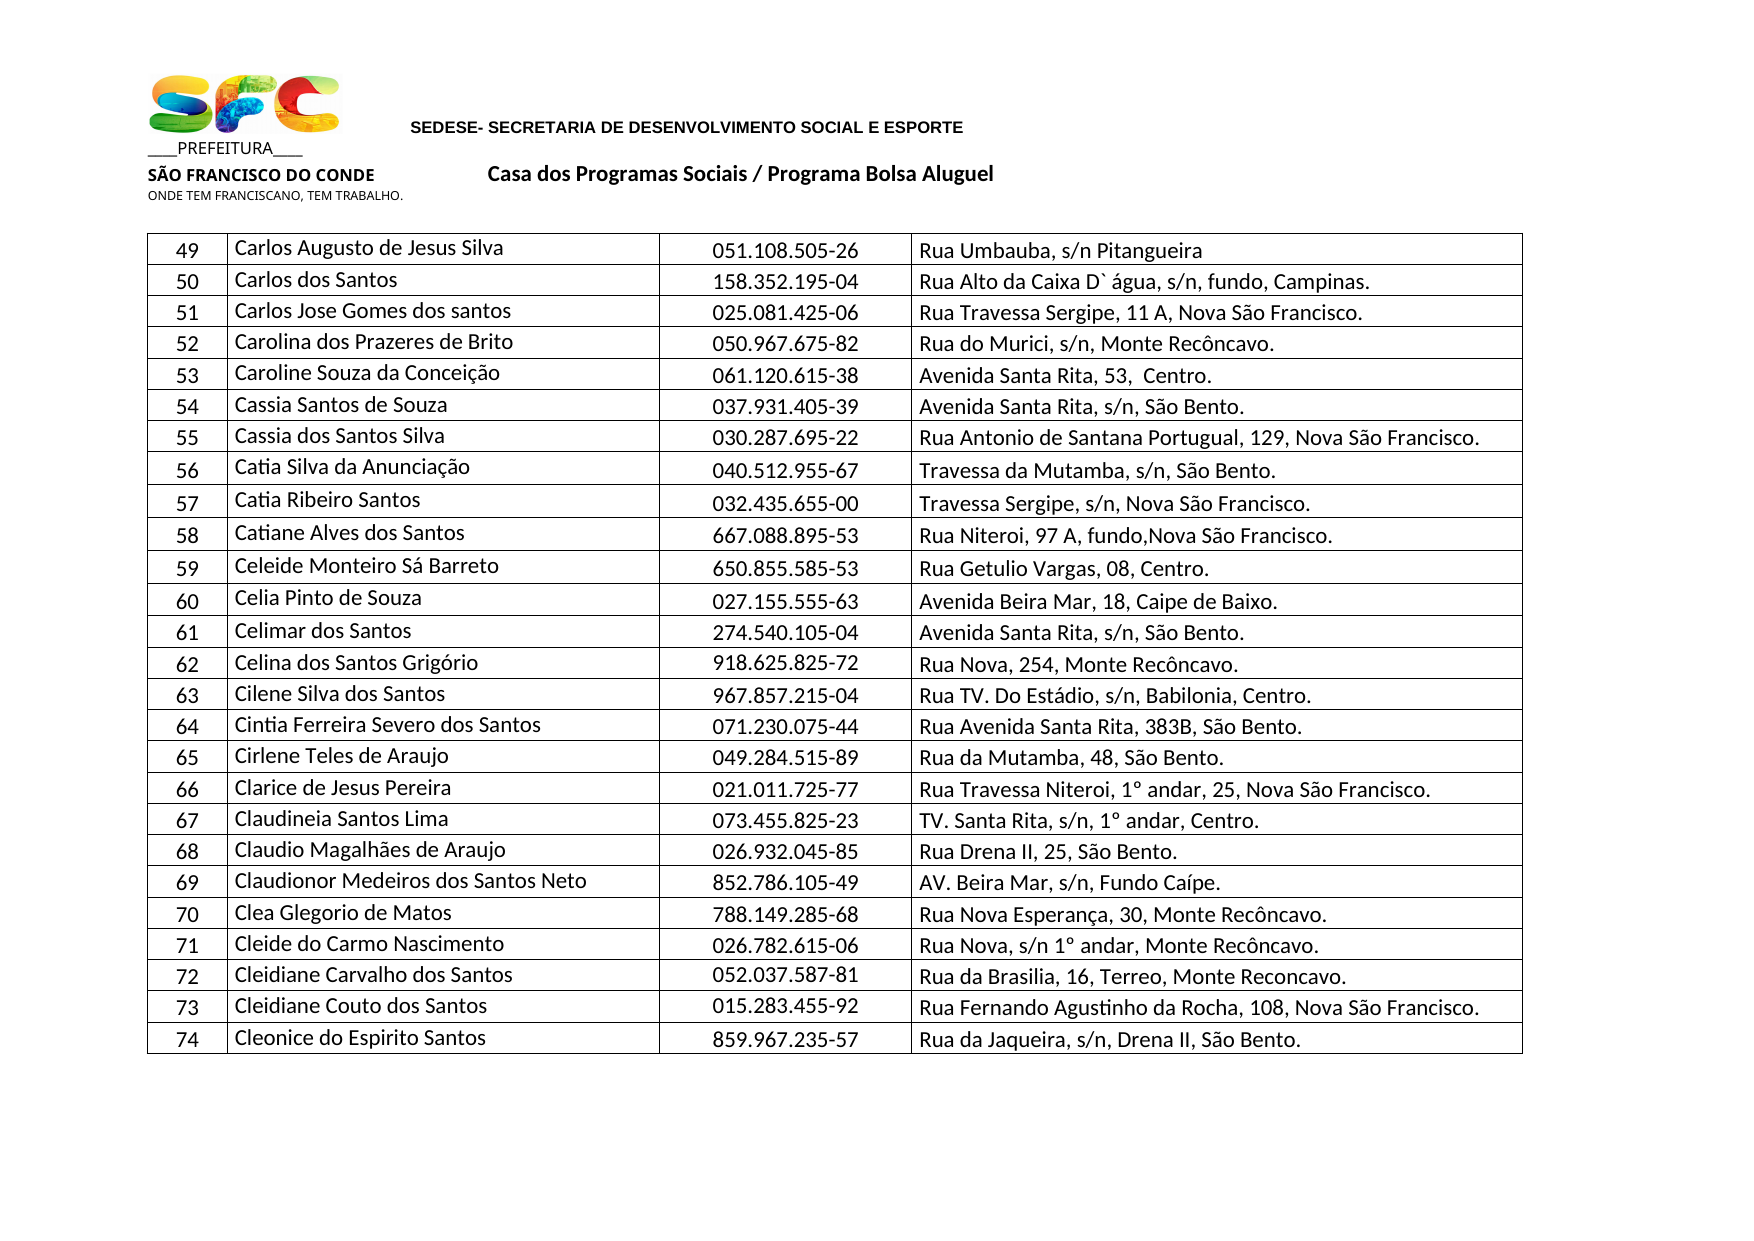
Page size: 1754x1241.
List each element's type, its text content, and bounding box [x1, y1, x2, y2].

table_cell 667.088.895-53 [660, 518, 911, 550]
table_cell Clea Glegorio de Matos [228, 898, 659, 928]
table_cell 852.786.105-49 [660, 866, 911, 897]
table_cell 68 [148, 835, 227, 865]
table_cell Cassia Santos de Souza [228, 390, 659, 420]
table_cell 61 [148, 616, 227, 647]
table_cell Celeide Monteiro Sá Barreto [228, 551, 659, 582]
table_cell Travessa da Mutamba, s/n, São Bento. [912, 452, 1522, 484]
table_cell 66 [148, 773, 227, 803]
table_cell Rua do Murici, s/n, Monte Recôncavo. [912, 327, 1522, 357]
table_cell Avenida Santa Rita, 53, Centro. [912, 359, 1522, 389]
table_cell Rua Umbauba, s/n Pitangueira [912, 234, 1522, 264]
table_cell 50 [148, 265, 227, 295]
table_cell Rua Fernando Agustinho da Rocha, 108, Nova São Francisco. [912, 991, 1522, 1022]
table_cell Claudineia Santos Lima [228, 804, 659, 834]
table_cell 050.967.675-82 [660, 327, 911, 357]
table_cell 60 [148, 584, 227, 615]
table_cell Catia Silva da Anunciação [228, 452, 659, 484]
table_cell 918.625.825-72 [660, 648, 911, 678]
table_cell Caroline Souza da Conceição [228, 359, 659, 389]
table_cell Cassia dos Santos Silva [228, 421, 659, 451]
table_cell Cirlene Teles de Araujo [228, 741, 659, 772]
table_cell Cintia Ferreira Severo dos Santos [228, 710, 659, 740]
table_cell 071.230.075-44 [660, 710, 911, 740]
table_cell 49 [148, 234, 227, 264]
table_cell 967.857.215-04 [660, 679, 911, 709]
table_cell 859.967.235-57 [660, 1023, 911, 1053]
table_cell 54 [148, 390, 227, 420]
table_cell Celina dos Santos Grigório [228, 648, 659, 678]
table_cell 030.287.695-22 [660, 421, 911, 451]
table_cell 274.540.105-04 [660, 616, 911, 647]
table_cell Catiane Alves dos Santos [228, 518, 659, 550]
table_cell Rua da Brasilia, 16, Terreo, Monte Reconcavo. [912, 960, 1522, 990]
table_cell 67 [148, 804, 227, 834]
table_cell Claudio Magalhães de Araujo [228, 835, 659, 865]
table_cell Carolina dos Prazeres de Brito [228, 327, 659, 357]
table_cell 052.037.587-81 [660, 960, 911, 990]
table_cell Claudionor Medeiros dos Santos Neto [228, 866, 659, 897]
table_cell 73 [148, 991, 227, 1022]
table_cell 59 [148, 551, 227, 582]
table_cell 040.512.955-67 [660, 452, 911, 484]
table_cell 026.782.615-06 [660, 929, 911, 959]
table_cell 63 [148, 679, 227, 709]
table_cell 032.435.655-00 [660, 485, 911, 517]
table_cell Cilene Silva dos Santos [228, 679, 659, 709]
table_cell Rua da Jaqueira, s/n, Drena II, São Bento. [912, 1023, 1522, 1053]
table_cell Cleide do Carmo Nascimento [228, 929, 659, 959]
table_cell Rua Nova Esperança, 30, Monte Recôncavo. [912, 898, 1522, 928]
table_cell Cleidiane Carvalho dos Santos [228, 960, 659, 990]
table_cell Clarice de Jesus Pereira [228, 773, 659, 803]
table_cell Carlos Augusto de Jesus Silva [228, 234, 659, 264]
table_cell Rua Alto da Caixa D` água, s/n, fundo, Campinas. [912, 265, 1522, 295]
table_cell Avenida Santa Rita, s/n, São Bento. [912, 390, 1522, 420]
table_cell 025.081.425-06 [660, 296, 911, 326]
table_cell 64 [148, 710, 227, 740]
table_cell 57 [148, 485, 227, 517]
table_cell Celia Pinto de Souza [228, 584, 659, 615]
table_cell 53 [148, 359, 227, 389]
table_cell 72 [148, 960, 227, 990]
table_cell 62 [148, 648, 227, 678]
table_cell Rua TV. Do Estádio, s/n, Babilonia, Centro. [912, 679, 1522, 709]
table_cell 650.855.585-53 [660, 551, 911, 582]
table_cell Rua Niteroi, 97 A, fundo,Nova São Francisco. [912, 518, 1522, 550]
table_cell Avenida Santa Rita, s/n, São Bento. [912, 616, 1522, 647]
table_cell Travessa Sergipe, s/n, Nova São Francisco. [912, 485, 1522, 517]
table_cell Celimar dos Santos [228, 616, 659, 647]
table_cell 58 [148, 518, 227, 550]
table_cell Cleonice do Espirito Santos [228, 1023, 659, 1053]
table_cell 026.932.045-85 [660, 835, 911, 865]
table_cell Rua Getulio Vargas, 08, Centro. [912, 551, 1522, 582]
table_cell 71 [148, 929, 227, 959]
table_cell 015.283.455-92 [660, 991, 911, 1022]
table_cell 56 [148, 452, 227, 484]
table_cell Rua Travessa Sergipe, 11 A, Nova São Francisco. [912, 296, 1522, 326]
table_cell Carlos Jose Gomes dos santos [228, 296, 659, 326]
table_cell Rua Avenida Santa Rita, 383B, São Bento. [912, 710, 1522, 740]
table_cell 037.931.405-39 [660, 390, 911, 420]
table_cell 061.120.615-38 [660, 359, 911, 389]
table_cell TV. Santa Rita, s/n, 1º andar, Centro. [912, 804, 1522, 834]
table_cell Rua Travessa Niteroi, 1º andar, 25, Nova São Francisco. [912, 773, 1522, 803]
table_cell Cleidiane Couto dos Santos [228, 991, 659, 1022]
table_cell Carlos dos Santos [228, 265, 659, 295]
table_cell Catia Ribeiro Santos [228, 485, 659, 517]
table_cell AV. Beira Mar, s/n, Fundo Caípe. [912, 866, 1522, 897]
table_cell Rua Drena II, 25, São Bento. [912, 835, 1522, 865]
table_cell 788.149.285-68 [660, 898, 911, 928]
table_cell 51 [148, 296, 227, 326]
table_cell 158.352.195-04 [660, 265, 911, 295]
table_cell 55 [148, 421, 227, 451]
table_cell 74 [148, 1023, 227, 1053]
table_cell Rua Antonio de Santana Portugual, 129, Nova São Francisco. [912, 421, 1522, 451]
table_cell 027.155.555-63 [660, 584, 911, 615]
table_cell 69 [148, 866, 227, 897]
table_cell Rua Nova, s/n 1º andar, Monte Recôncavo. [912, 929, 1522, 959]
table_cell Avenida Beira Mar, 18, Caipe de Baixo. [912, 584, 1522, 615]
table_cell Rua Nova, 254, Monte Recôncavo. [912, 648, 1522, 678]
table_cell 52 [148, 327, 227, 357]
picture [147, 73, 343, 134]
table_cell 70 [148, 898, 227, 928]
table_cell Rua da Mutamba, 48, São Bento. [912, 741, 1522, 772]
table_cell 65 [148, 741, 227, 772]
table_cell 073.455.825-23 [660, 804, 911, 834]
table_cell 051.108.505-26 [660, 234, 911, 264]
table_cell 021.011.725-77 [660, 773, 911, 803]
table_cell 049.284.515-89 [660, 741, 911, 772]
